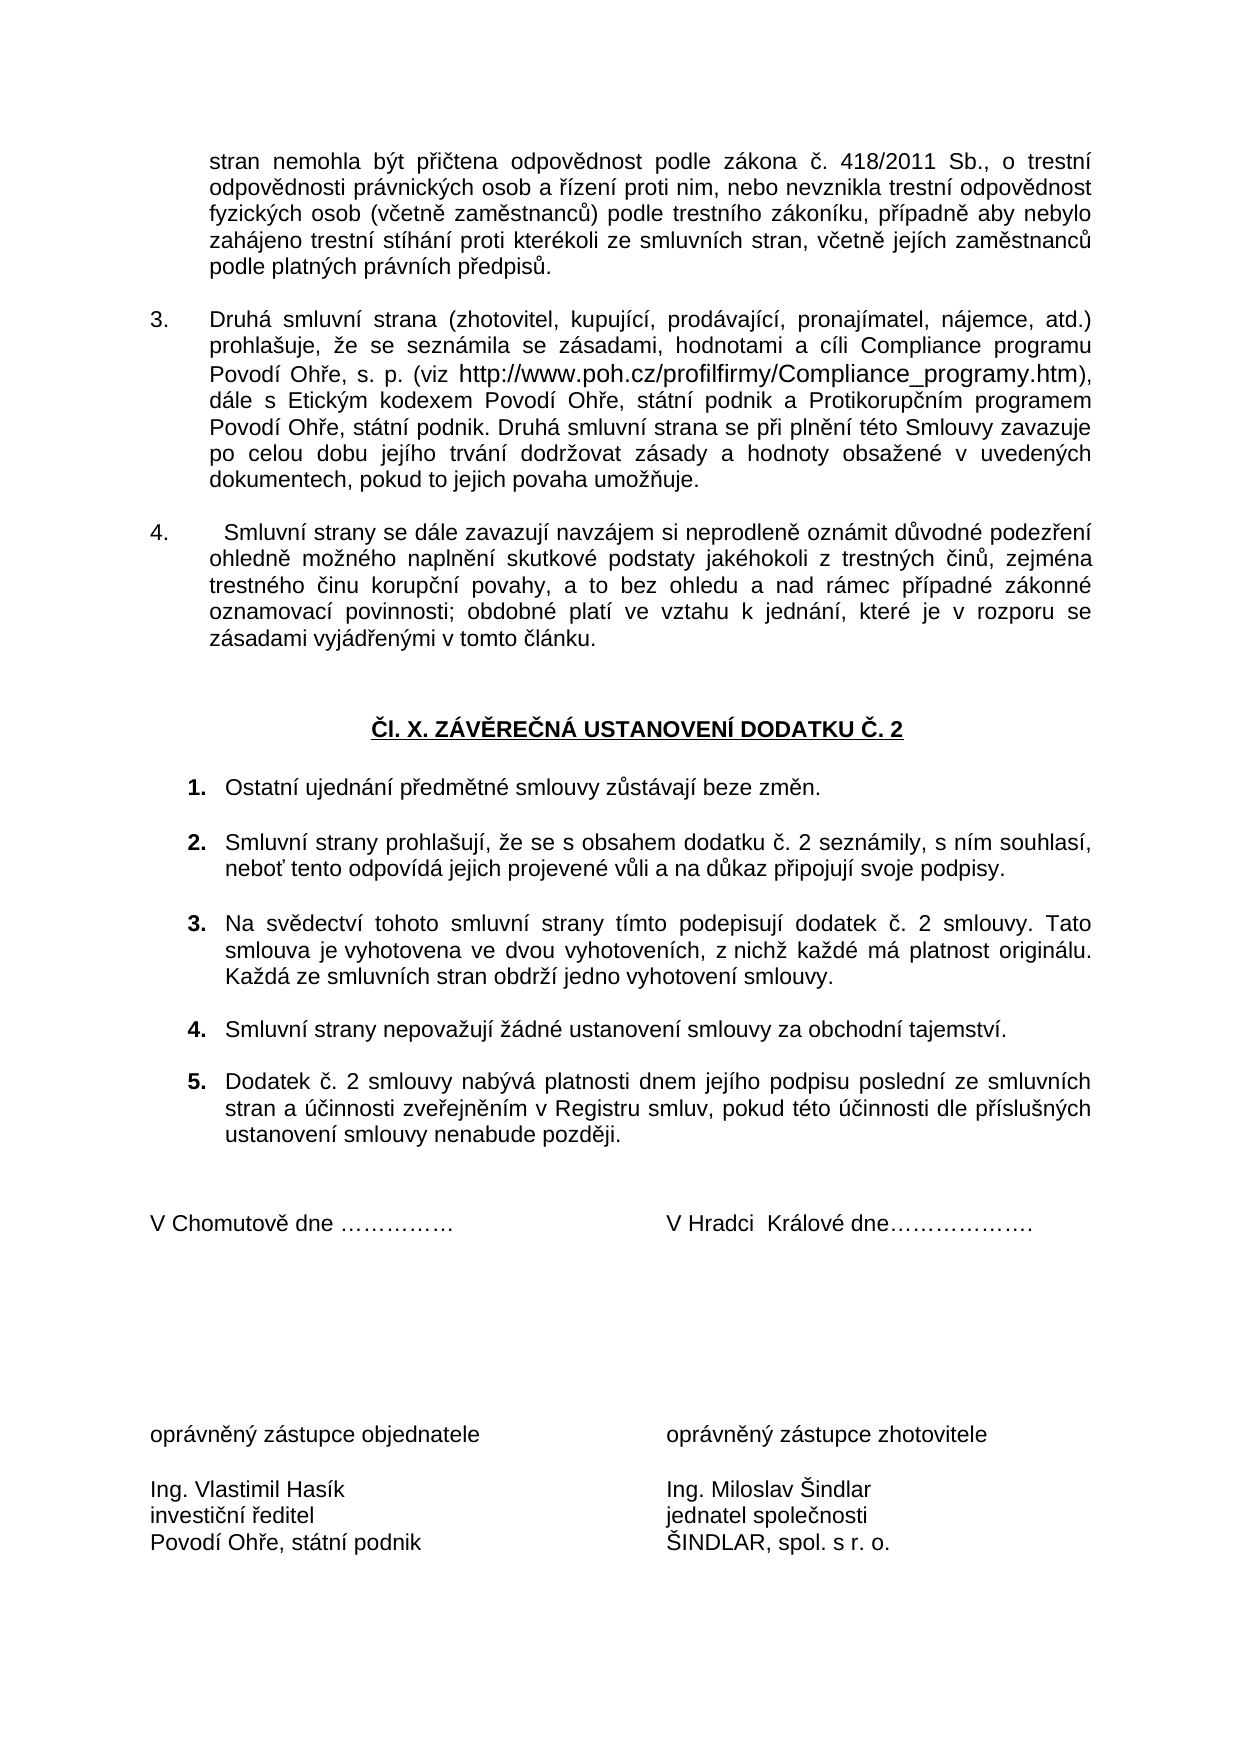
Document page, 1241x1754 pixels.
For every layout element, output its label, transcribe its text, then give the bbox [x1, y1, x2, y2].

list Dodatek č. 2 smlouvy nabývá platnosti dnem jejího podpisu poslední ze smluvních stran a účinnosti zveřejněním v Registru smluv, pokud této účinnosti dle příslušných ustanovení smlouvy nenabude později. [187, 1068, 1092, 1147]
list Na svědectví tohoto smluvní strany tímto podepisují dodatek č. 2 smlouvy. Tato smlouva je vyhotovena ve dvou vyhotoveních, z nichž každé má platnost originálu. Každá ze smluvních stran obdrží jedno vyhotovení smlouvy. [187, 910, 1092, 989]
text oprávněný zástupce objednatele oprávněný zástupce zhotovitele [150, 1421, 1092, 1447]
text investiční ředitel jednatel společnosti [150, 1502, 1092, 1528]
list Smluvní strany nepovažují žádné ustanovení smlouvy za obchodní tajemství. [187, 1016, 1092, 1042]
text Povodí Ohře, státní podnik ŠINDLAR, spol. s r. o. [150, 1528, 1092, 1555]
text 4. Smluvní strany se dále zavazují navzájem si neprodleně oznámit důvodné podezření ohledně možného naplnění skutkové podstaty jakéhokoli z trestných činů, zejména trestného činu korupční povahy, a to bez ohledu a nad rámec případné zákonné oznamovací povinnosti; obdobné platí ve vztahu k jednání, které je v rozporu se zásadami vyjádřenými v tomto článku. [150, 519, 1092, 651]
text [150, 148, 1092, 279]
text 3. Druhá smluvní strana (zhotovitel, kupující, prodávající, pronajímatel, nájemce, atd.) prohlašuje, že se seznámila se zásadami, hodnotami a cíli Compliance programu Povodí Ohře, s. p. (viz http://www.poh.cz/profilfirmy/Compliance_programy.htm), dále s Etickým kodexem Povodí Ohře, státní podnik a Protikorupčním programem Povodí Ohře, státní podnik. Druhá smluvní strana se při plnění této Smlouvy zavazuje po celou dobu jejího trvání dodržovat zásady a hodnoty obsažené v uvedených dokumentech, pokud to jejich povaha umožňuje. [150, 306, 1092, 493]
text Ing. Vlastimil Hasík Ing. Miloslav Šindlar [150, 1476, 1092, 1502]
list Ostatní ujednání předmětné smlouvy zůstávají beze změn. [187, 774, 1092, 800]
text Čl. X. ZÁVĚREČNÁ USTANOVENÍ DODATKU Č. 2 [297, 716, 1092, 742]
text V Chomutově dne …………… V Hradci Králové dne………………. [150, 1210, 1092, 1236]
list Smluvní strany prohlašují, že se s obsahem dodatku č. 2 seznámily, s ním souhlasí, neboť tento odpovídá jejich projevené vůli a na důkaz připojují svoje podpisy. [187, 829, 1092, 881]
